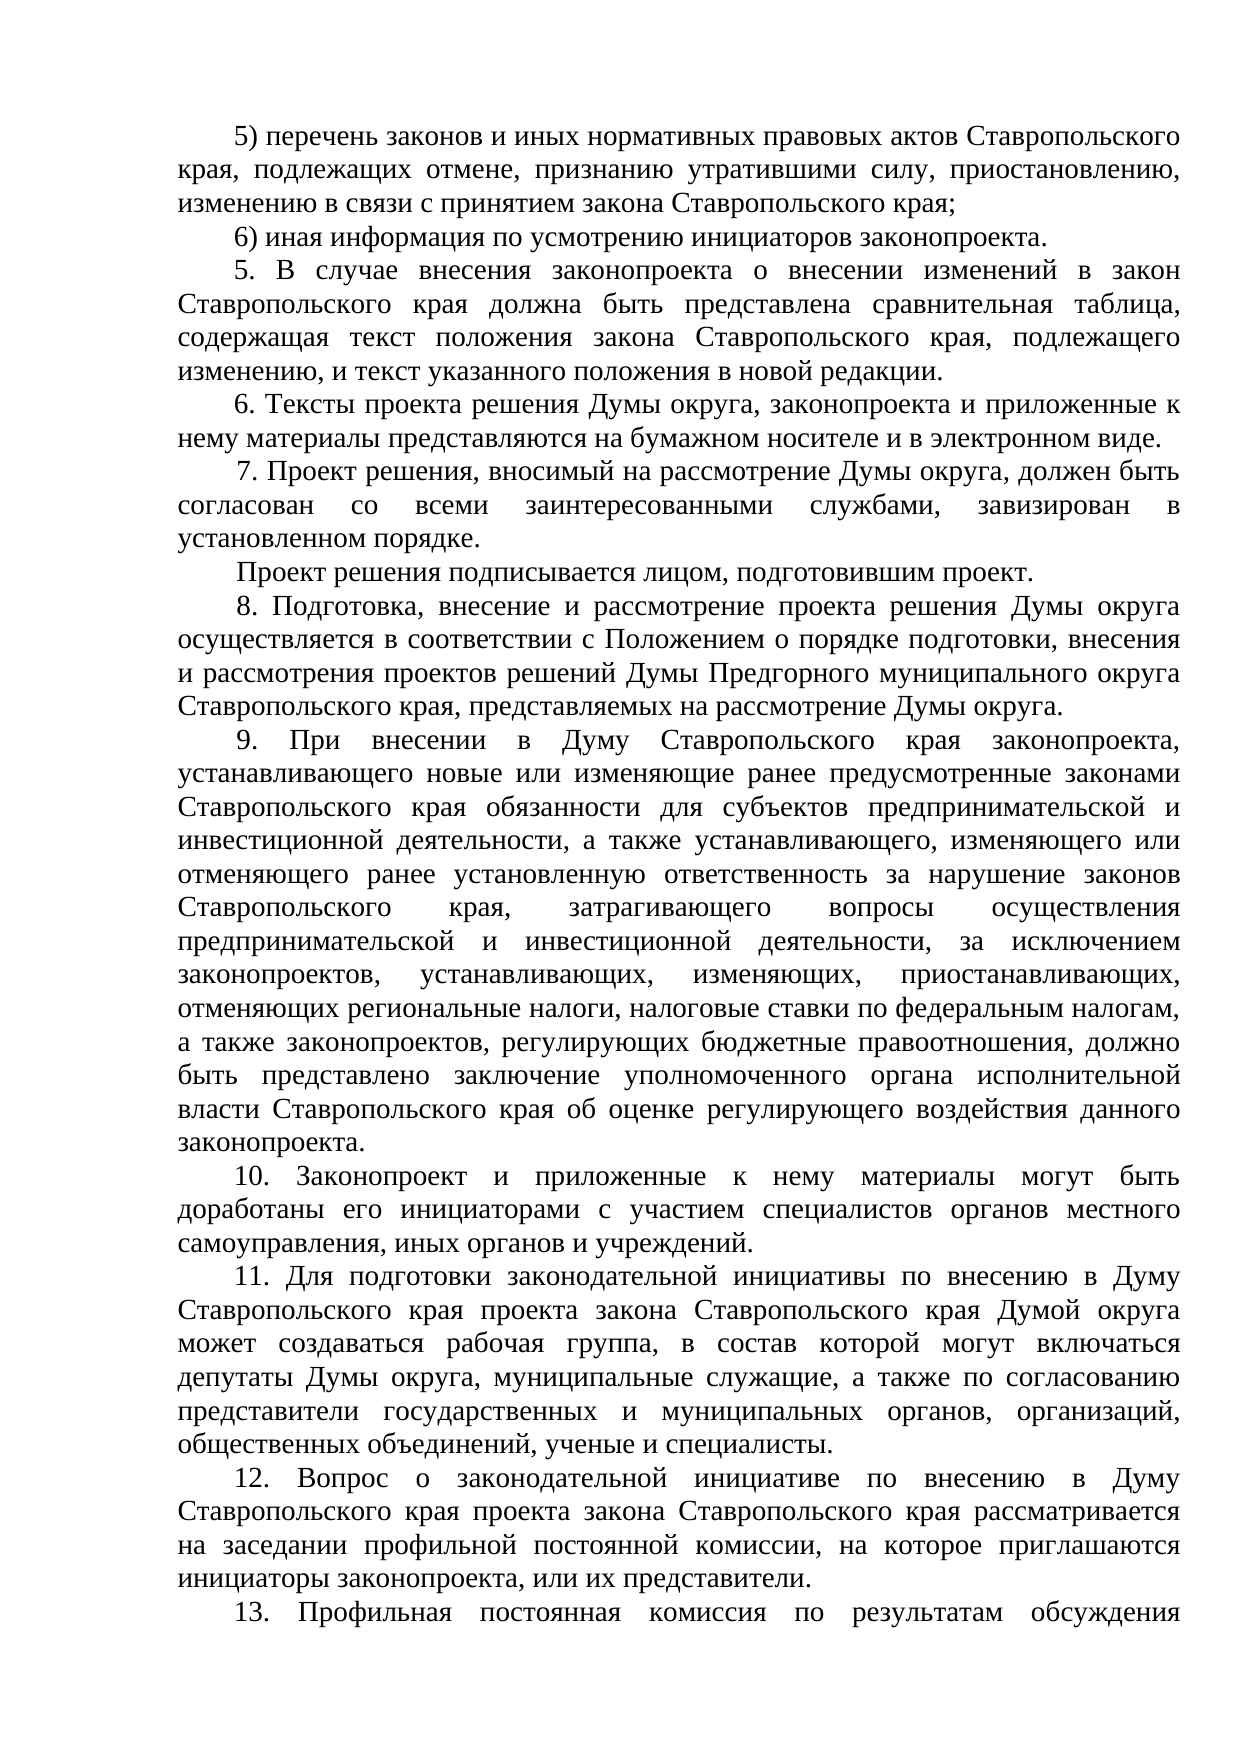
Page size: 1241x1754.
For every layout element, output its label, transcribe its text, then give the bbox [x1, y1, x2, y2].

text 12. Вопрос о законодательной инициативе по внесению в Думу Ставропольского края проекта закона Ставропольского края рассматривается на заседании профильной постоянной комиссии, на которое приглашаются инициаторы законопроекта, или их представители. [177, 1460, 1181, 1594]
text 9. При внесении в Думу Ставропольского края законопроекта, устанавливающего новые или изменяющие ранее предусмотренные законами Ставропольского края обязанности для субъектов предпринимательской и инвестиционной деятельности, а также устанавливающего, изменяющего или отменяющего ранее установленную ответственность за нарушение законов Ставропольского края, затрагивающего вопросы осуществления предпринимательской и инвестиционной деятельности, за исключением законопроектов, устанавливающих, изменяющих, приостанавливающих, отменяющих региональные налоги, налоговые ставки по федеральным налогам, а также законопроектов, регулирующих бюджетные правоотношения, должно быть представлено заключение уполномоченного органа исполнительной власти Ставропольского края об оценке регулирующего воздействия данного законопроекта. [177, 722, 1181, 1158]
subtitle 8. Подготовка, внесение и рассмотрение проекта решения Думы округа осуществляется в соответствии с Положением о порядке подготовки, внесения и рассмотрения проектов решений Думы Предгорного муниципального округа Ставропольского края, представляемых на рассмотрение Думы округа. [177, 588, 1181, 722]
text 5. В случае внесения законопроекта о внесении изменений в закон Ставропольского края должна быть представлена сравнительная таблица, содержащая текст положения закона Ставропольского края, подлежащего изменению, и текст указанного положения в новой редакции. [177, 252, 1181, 386]
text 5) перечень законов и иных нормативных правовых актов Ставропольского края, подлежащих отмене, признанию утратившими силу, приостановлению, изменению в связи с принятием закона Ставропольского края; [177, 118, 1181, 219]
text Проект решения подписывается лицом, подготовившим проект. [177, 554, 1181, 588]
text 11. Для подготовки законодательной инициативы по внесению в Думу Ставропольского края проекта закона Ставропольского края Думой округа может создаваться рабочая группа, в состав которой могут включаться депутаты Думы округа, муниципальные служащие, а также по согласованию представители государственных и муниципальных органов, организаций, общественных объединений, ученые и специалисты. [177, 1258, 1181, 1460]
text 10. Законопроект и приложенные к нему материалы могут быть доработаны его инициаторами с участием специалистов органов местного самоуправления, иных органов и учреждений. [177, 1158, 1181, 1258]
text 6. Тексты проекта решения Думы округа, законопроекта и приложенные к нему материалы представляются на бумажном носителе и в электронном виде. [177, 386, 1181, 453]
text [177, 1594, 1181, 1627]
text 6) иная информация по усмотрению инициаторов законопроекта. [177, 219, 1181, 252]
text 7. Проект решения, вносимый на рассмотрение Думы округа, должен быть согласован со всеми заинтересованными службами, завизирован в установленном порядке. [177, 453, 1181, 554]
